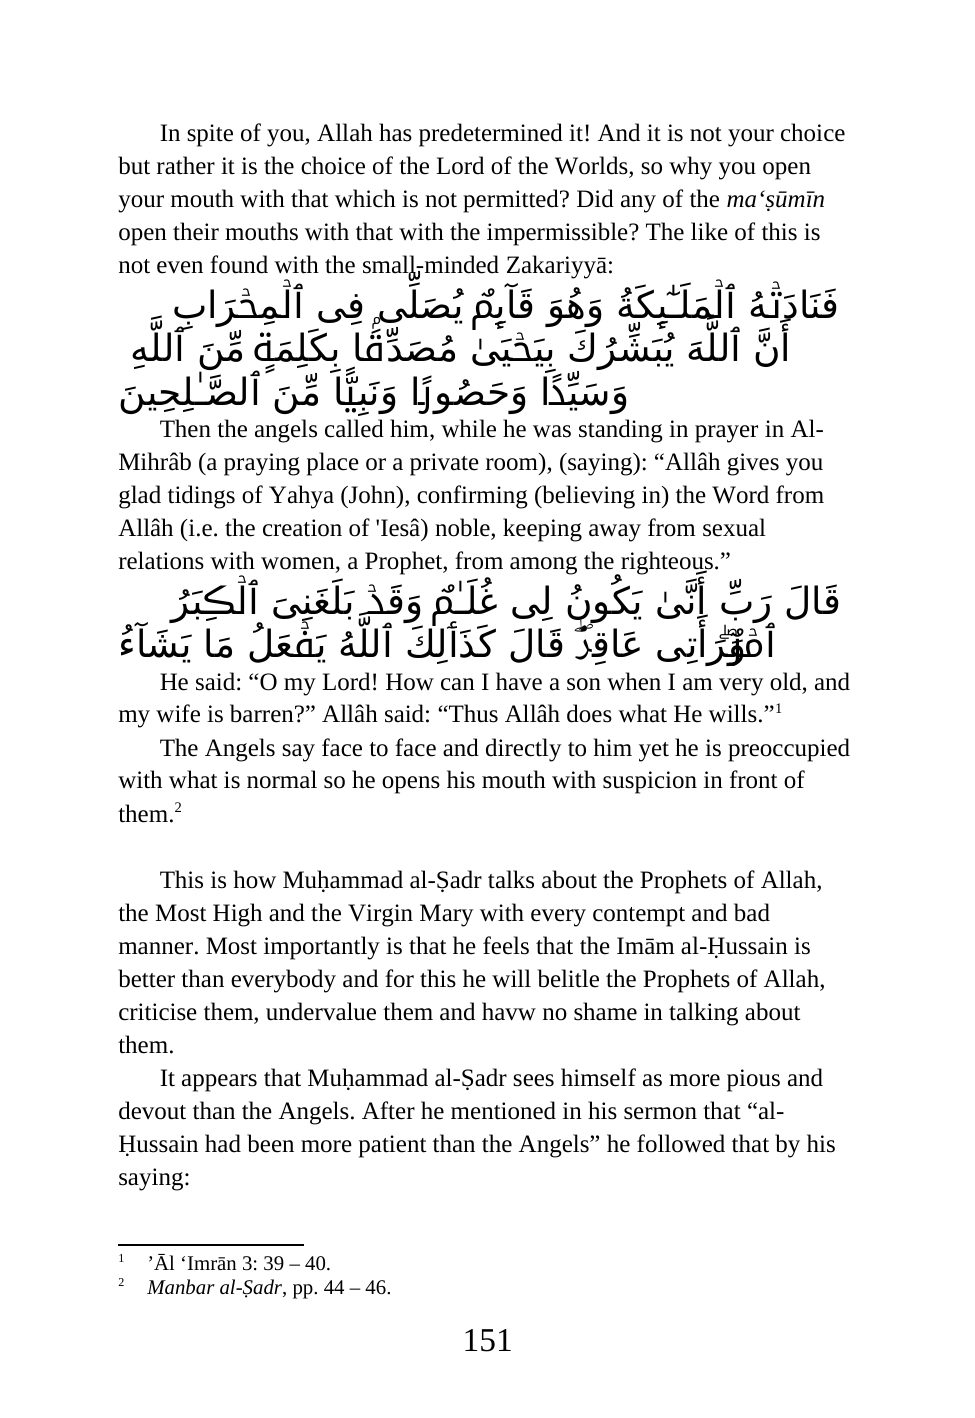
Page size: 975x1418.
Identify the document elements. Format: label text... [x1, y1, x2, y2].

text He said: “O my Lord! How can I have a son when I am very old, and my wife is barren?” Allâh said: “Thus Allâh does what He wills.” [118, 667, 857, 728]
text In spite of you, Allah has predetermined it! And it is not your choice but rather it is the choice of the Lord of the Worlds, so why you open your mouth with that which is not permitted? Did any of the ma‘ṣūmīn open their mouths with that with the impermissible? The like of this is not even found with the small-minded Zakariyyā: [118, 118, 857, 279]
text فَنَادَتۡهُ ٱلۡمَلَـٰٓٮِٕكَةُ وَهُوَ قَآٮِٕمٌ۬ يُصَلِّى فِى ٱلۡمِحۡرَابِ أَنَّ ٱللَّهَ يُبَشِّرُكَ بِيَحۡيَىٰ مُصَدِّقَۢا بِكَلِمَةٍ۬ مِّنَ ٱللَّهِ وَسَيِّدً۬ا وَحَصُورً۬ا وَنَبِيًّ۬ا مِّنَ ٱلصَّـٰلِحِينَ [118, 283, 857, 414]
text Then the angels called him, while he was standing in prayer in Al-Mihrâb (a praying place or a private room), (saying): “Allâh gives you glad tidings of Yahya (John), confirming (believing in) the Word from Allâh (i.e. the creation of 'Iesâ) noble, keeping away from sexual relations with women, a Prophet, from among the righteous.” [118, 414, 857, 575]
text It appears that Muḥammad al-Ṣadr sees himself as more pious and devout than the Angels. After he mentioned in his sermon that “al-Ḥussain had been more patient than the Angels” he followed that by his saying: [118, 1063, 857, 1191]
text The Angels say face to face and directly to him yet he is preoccupied with what is normal so he opens his mouth with suspicion in front of them. [118, 733, 857, 827]
text This is how Muḥammad al-Ṣadr talks about the Prophets of Allah, the Most High and the Virgin Mary with every contempt and bad manner. Most importantly is that he feels that the Imām al-Ḥussain is better than everybody and for this he will belitle the Prophets of Allah, criticise them, undervalue them and havw no shame in talking about them. [118, 865, 857, 1058]
text قَالَ رَبِّ أَنَّىٰ يَكُونُ لِى غُلَـٰمٌ۬ وَقَدۡ بَلَغَنِىَ ٱلۡڪِبَرُ وَٱمۡرَأَتِى عَاقِرٌ۬‌ۖ قَالَ كَذَٲلِكَ ٱللَّهُ يَفۡعَلُ مَا يَشَآءُ [118, 579, 857, 667]
